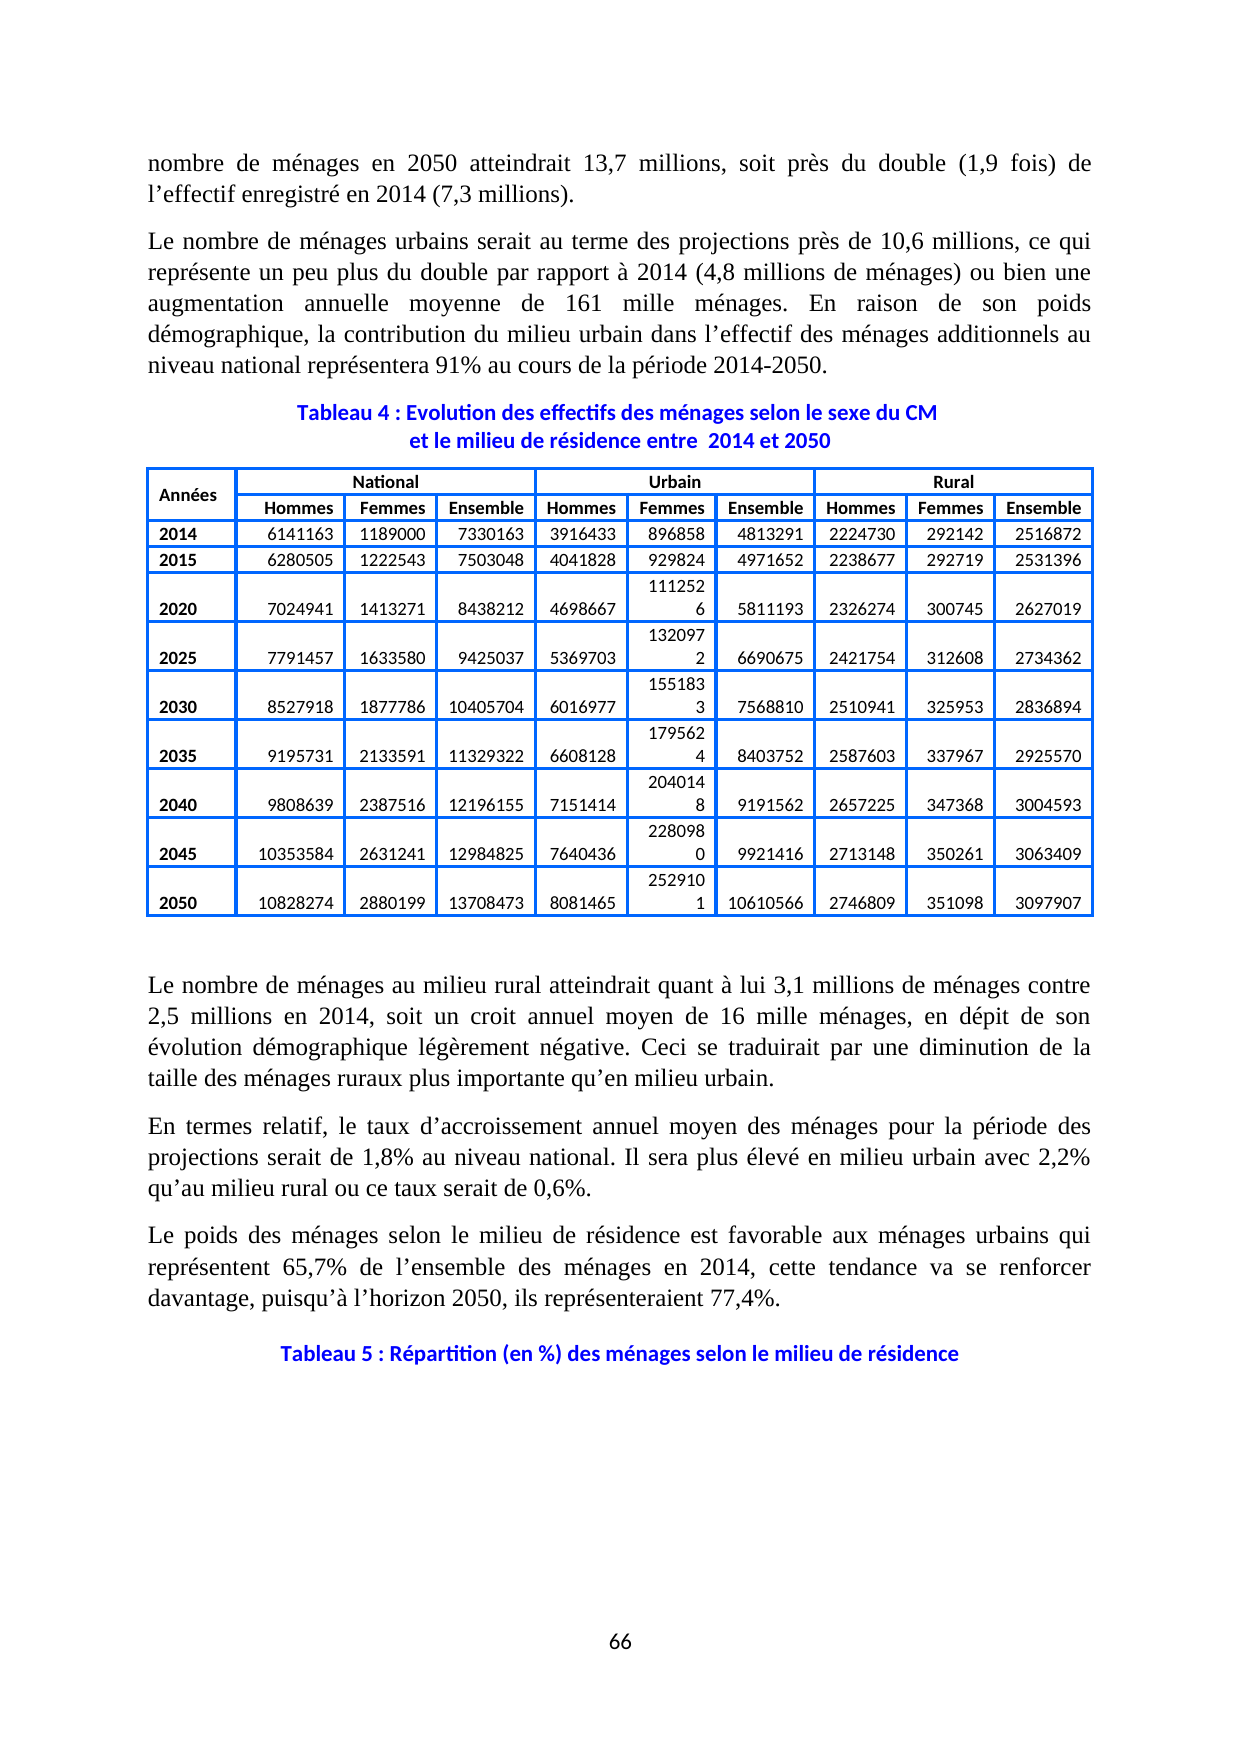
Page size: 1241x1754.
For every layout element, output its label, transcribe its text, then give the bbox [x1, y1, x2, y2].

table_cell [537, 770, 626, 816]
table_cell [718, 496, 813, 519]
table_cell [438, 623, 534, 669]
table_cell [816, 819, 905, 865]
text Le poids des ménages selon le milieu de résidence est favorable aux ménages urbains qui représentent 65,7% de l’ensemble des ménages en 2014, cette tendance va se renforcer davantage, puisqu’à l’horizon 2050, ils représenteraient 77,4%. [148, 1221, 1092, 1311]
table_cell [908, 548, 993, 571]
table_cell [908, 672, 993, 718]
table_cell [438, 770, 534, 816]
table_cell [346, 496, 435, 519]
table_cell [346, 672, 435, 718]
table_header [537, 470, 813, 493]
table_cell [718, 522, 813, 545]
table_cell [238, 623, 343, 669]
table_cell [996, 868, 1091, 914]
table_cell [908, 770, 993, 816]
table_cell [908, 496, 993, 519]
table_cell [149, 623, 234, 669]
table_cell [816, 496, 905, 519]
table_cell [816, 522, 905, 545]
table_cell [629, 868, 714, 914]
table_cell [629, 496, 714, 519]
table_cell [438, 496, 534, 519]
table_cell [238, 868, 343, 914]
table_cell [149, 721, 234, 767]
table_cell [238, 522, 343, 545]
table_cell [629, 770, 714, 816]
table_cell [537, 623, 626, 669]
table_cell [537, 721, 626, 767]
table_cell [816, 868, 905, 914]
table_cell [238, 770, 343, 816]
text Tableau 5 : Répartition (en %) des ménages selon le milieu de résidence [148, 1339, 1092, 1367]
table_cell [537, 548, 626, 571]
text En termes relatif, le taux d’accroissement annuel moyen des ménages pour la période des projections serait de 1,8% au niveau national. Il sera plus élevé en milieu urbain avec 2,2% qu’au milieu rural ou ce taux serait de 0,6%. [148, 1111, 1092, 1202]
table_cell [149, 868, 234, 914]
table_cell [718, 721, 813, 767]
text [148, 148, 1092, 207]
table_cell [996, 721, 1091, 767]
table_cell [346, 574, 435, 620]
text Tableau 4 : Evolution des effectifs des ménages selon le sexe du CM et le milieu de résidence entre 2014 et 2050 [148, 398, 1092, 454]
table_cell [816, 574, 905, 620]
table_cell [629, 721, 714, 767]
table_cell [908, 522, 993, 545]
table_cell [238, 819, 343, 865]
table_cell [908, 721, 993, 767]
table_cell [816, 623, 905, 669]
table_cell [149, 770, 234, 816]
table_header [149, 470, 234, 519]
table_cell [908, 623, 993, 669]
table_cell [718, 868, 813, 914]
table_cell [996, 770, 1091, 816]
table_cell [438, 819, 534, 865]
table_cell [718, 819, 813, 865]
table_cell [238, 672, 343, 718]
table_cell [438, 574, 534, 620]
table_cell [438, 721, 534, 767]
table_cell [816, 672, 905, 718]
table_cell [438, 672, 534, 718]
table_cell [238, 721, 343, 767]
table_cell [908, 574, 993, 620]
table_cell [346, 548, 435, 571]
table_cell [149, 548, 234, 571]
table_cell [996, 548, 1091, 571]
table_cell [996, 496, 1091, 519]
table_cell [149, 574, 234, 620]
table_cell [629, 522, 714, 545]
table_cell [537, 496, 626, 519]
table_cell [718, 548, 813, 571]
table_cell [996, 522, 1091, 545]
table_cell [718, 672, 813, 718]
text Le nombre de ménages urbains serait au terme des projections près de 10,6 millions, ce qui représente un peu plus du double par rapport à 2014 (4,8 millions de ménages) ou bien une augmentation annuelle moyenne de 161 mille ménages. En raison de son poids démographique, la contribution du milieu urbain dans l’effectif des ménages additionnels au niveau national représentera 91% au cours de la période 2014-2050. [148, 226, 1092, 379]
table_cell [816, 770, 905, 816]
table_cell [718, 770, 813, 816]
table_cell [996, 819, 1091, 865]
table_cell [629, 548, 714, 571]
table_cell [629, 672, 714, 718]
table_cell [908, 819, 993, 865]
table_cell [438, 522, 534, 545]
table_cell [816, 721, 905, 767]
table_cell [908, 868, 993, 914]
text Le nombre de ménages au milieu rural atteindrait quant à lui 3,1 millions de ménages contre 2,5 millions en 2014, soit un croit annuel moyen de 16 mille ménages, en dépit de son évolution démographique légèrement négative. Ceci se traduirait par une diminution de la taille des ménages ruraux plus importante qu’en milieu urbain. [148, 970, 1092, 1092]
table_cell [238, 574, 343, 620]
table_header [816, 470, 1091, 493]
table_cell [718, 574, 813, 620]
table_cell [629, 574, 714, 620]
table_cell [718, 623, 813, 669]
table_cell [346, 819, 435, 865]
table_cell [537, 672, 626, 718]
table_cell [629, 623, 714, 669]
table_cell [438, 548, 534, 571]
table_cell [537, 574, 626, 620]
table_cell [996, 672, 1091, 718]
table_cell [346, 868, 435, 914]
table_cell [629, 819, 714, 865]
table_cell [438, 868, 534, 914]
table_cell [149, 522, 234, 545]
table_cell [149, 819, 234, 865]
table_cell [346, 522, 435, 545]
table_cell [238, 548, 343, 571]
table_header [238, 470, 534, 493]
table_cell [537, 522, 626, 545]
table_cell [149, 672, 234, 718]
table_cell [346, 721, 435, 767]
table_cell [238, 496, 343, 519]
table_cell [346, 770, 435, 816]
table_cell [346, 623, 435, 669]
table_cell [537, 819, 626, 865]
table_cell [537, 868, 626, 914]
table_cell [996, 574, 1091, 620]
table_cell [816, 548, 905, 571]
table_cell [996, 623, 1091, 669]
